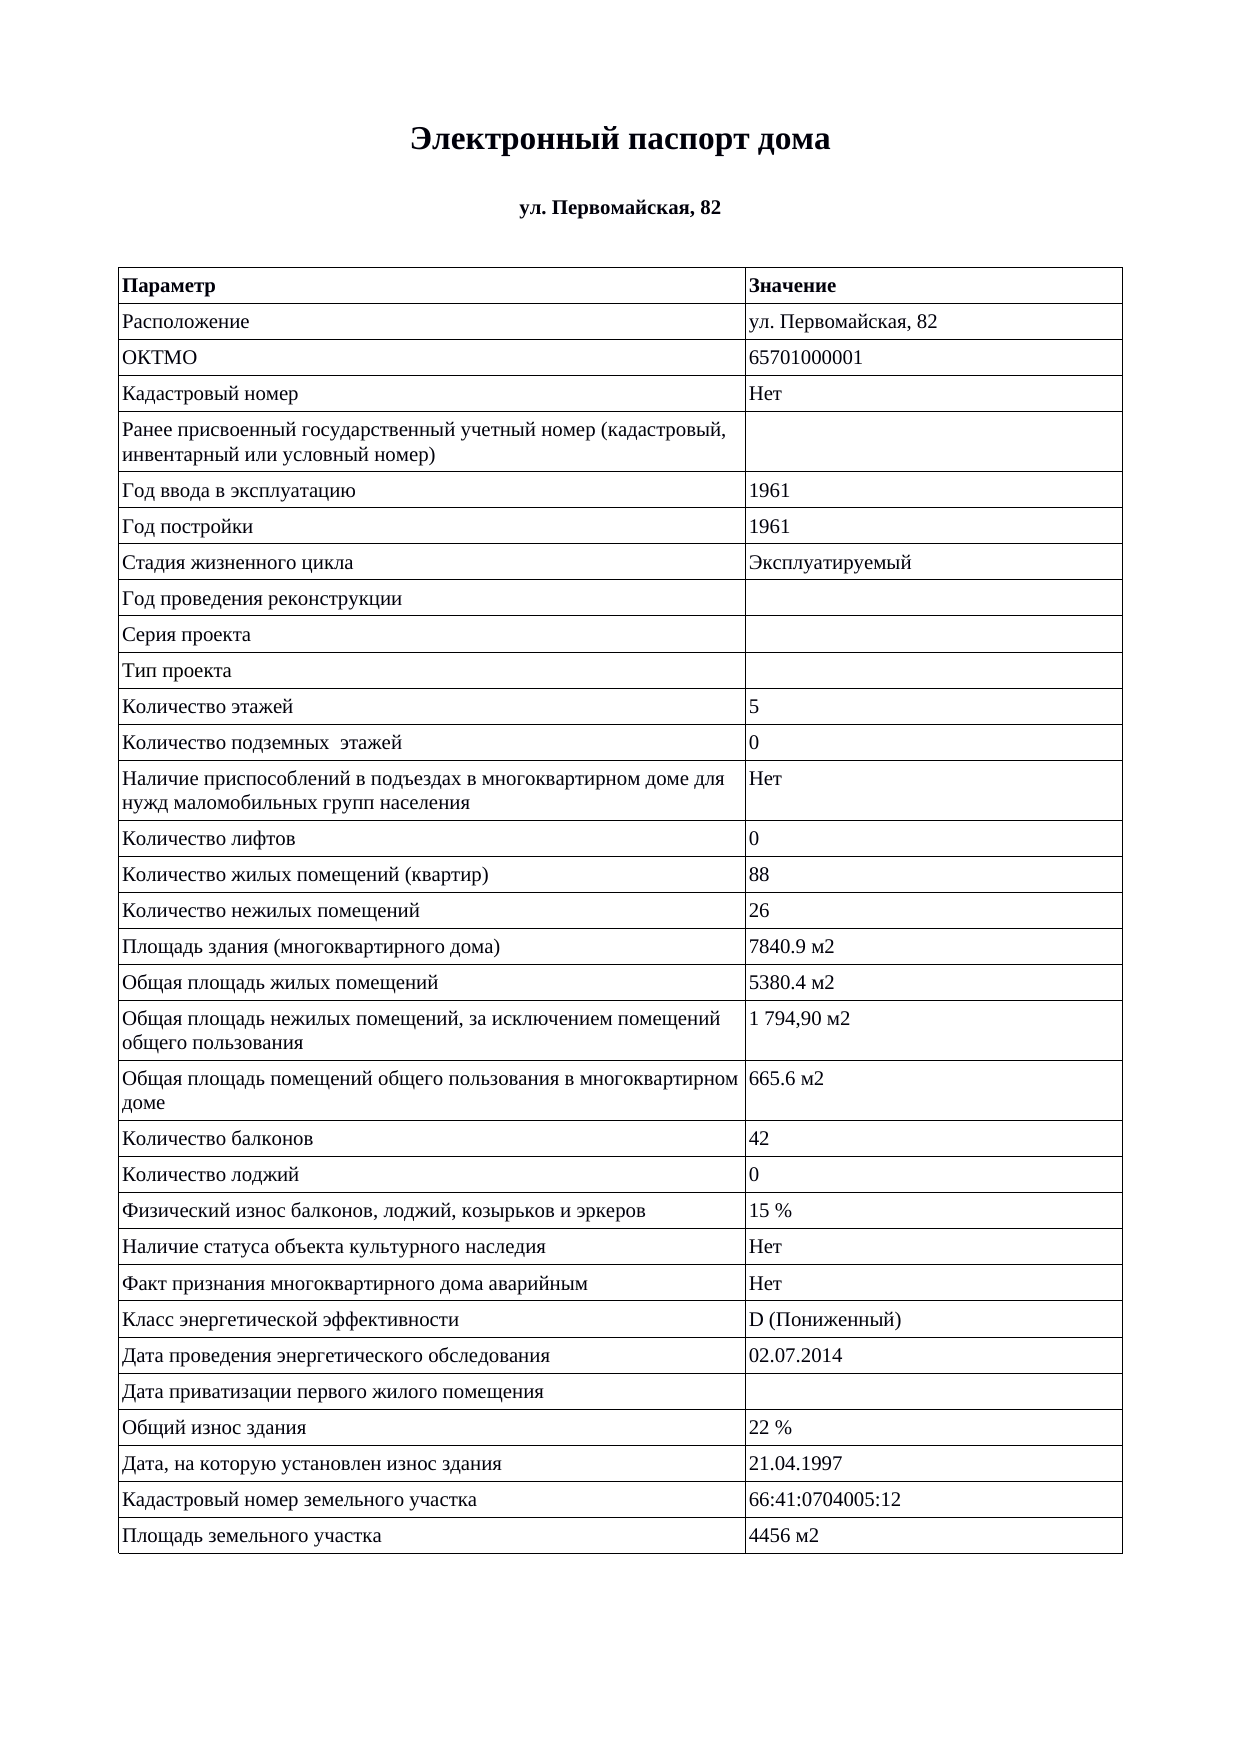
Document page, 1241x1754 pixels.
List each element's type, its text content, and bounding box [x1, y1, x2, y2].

table_cell 0 [746, 1157, 1122, 1192]
table_cell Наличие приспособлений в подъездах в многоквартирном доме для нужд маломобильных групп населения [119, 761, 745, 820]
table_cell 22 % [746, 1410, 1122, 1444]
table_cell 665.6 м2 [746, 1061, 1122, 1120]
table_cell [746, 412, 1122, 471]
table_cell Общая площадь нежилых помещений, за исключением помещений общего пользования [119, 1001, 745, 1060]
table_cell Эксплуатируемый [746, 544, 1122, 579]
table_header Параметр [119, 268, 745, 303]
table_cell [746, 1374, 1122, 1408]
table_cell Год проведения реконструкции [119, 580, 745, 615]
table_cell D (Пониженный) [746, 1301, 1122, 1336]
table_cell Площадь здания (многоквартирного дома) [119, 929, 745, 964]
table_cell 0 [746, 821, 1122, 856]
table_cell 1961 [746, 508, 1122, 543]
table_cell 0 [746, 725, 1122, 759]
table_cell Общая площадь жилых помещений [119, 965, 745, 1000]
table_cell Год ввода в эксплуатацию [119, 472, 745, 507]
table_cell Количество нежилых помещений [119, 893, 745, 928]
table_cell Дата, на которую установлен износ здания [119, 1446, 745, 1481]
table_cell Количество лифтов [119, 821, 745, 856]
table_cell 4456 м2 [746, 1518, 1122, 1553]
table_cell Тип проекта [119, 653, 745, 687]
table_cell Количество этажей [119, 689, 745, 723]
table_cell Нет [746, 1265, 1122, 1300]
table_cell 21.04.1997 [746, 1446, 1122, 1481]
table_cell Класс энергетической эффективности [119, 1301, 745, 1336]
table_cell [746, 580, 1122, 615]
table_cell Год постройки [119, 508, 745, 543]
table_cell Наличие статуса объекта культурного наследия [119, 1229, 745, 1264]
table_cell Количество балконов [119, 1121, 745, 1156]
table_cell 5 [746, 689, 1122, 723]
table_cell Кадастровый номер [119, 376, 745, 411]
table_cell ул. Первомайская, 82 [746, 304, 1122, 339]
table_cell 5380.4 м2 [746, 965, 1122, 1000]
table_cell ОКТМО [119, 340, 745, 375]
table_cell 15 % [746, 1193, 1122, 1228]
table_cell 88 [746, 857, 1122, 892]
table_cell Общая площадь помещений общего пользования в многоквартирном доме [119, 1061, 745, 1120]
table_cell Факт признания многоквартирного дома аварийным [119, 1265, 745, 1300]
table_cell 02.07.2014 [746, 1338, 1122, 1372]
table_cell Площадь земельного участка [119, 1518, 745, 1553]
text Электронный паспорт дома [118, 118, 1122, 156]
table_cell [746, 616, 1122, 651]
table_cell Нет [746, 761, 1122, 820]
table_cell Кадастровый номер земельного участка [119, 1482, 745, 1517]
table_cell Ранее присвоенный государственный учетный номер (кадастровый, инвентарный или условный номер) [119, 412, 745, 471]
table_cell Количество жилых помещений (квартир) [119, 857, 745, 892]
table_header Значение [746, 268, 1122, 303]
table_cell Серия проекта [119, 616, 745, 651]
table_cell Нет [746, 1229, 1122, 1264]
table_cell [746, 653, 1122, 687]
table_cell Количество подземных этажей [119, 725, 745, 759]
table_cell 66:41:0704005:12 [746, 1482, 1122, 1517]
table_cell Общий износ здания [119, 1410, 745, 1444]
table_cell Дата проведения энергетического обследования [119, 1338, 745, 1372]
table_cell 42 [746, 1121, 1122, 1156]
table_cell 7840.9 м2 [746, 929, 1122, 964]
table_cell Дата приватизации первого жилого помещения [119, 1374, 745, 1408]
table_cell 1 794,90 м2 [746, 1001, 1122, 1060]
table_cell 65701000001 [746, 340, 1122, 375]
list ул. Первомайская, 82 [118, 195, 1122, 219]
table_cell 1961 [746, 472, 1122, 507]
table_cell Расположение [119, 304, 745, 339]
table_cell Стадия жизненного цикла [119, 544, 745, 579]
table_cell 26 [746, 893, 1122, 928]
table_cell Количество лоджий [119, 1157, 745, 1192]
table_cell Нет [746, 376, 1122, 411]
table_cell Физический износ балконов, лоджий, козырьков и эркеров [119, 1193, 745, 1228]
